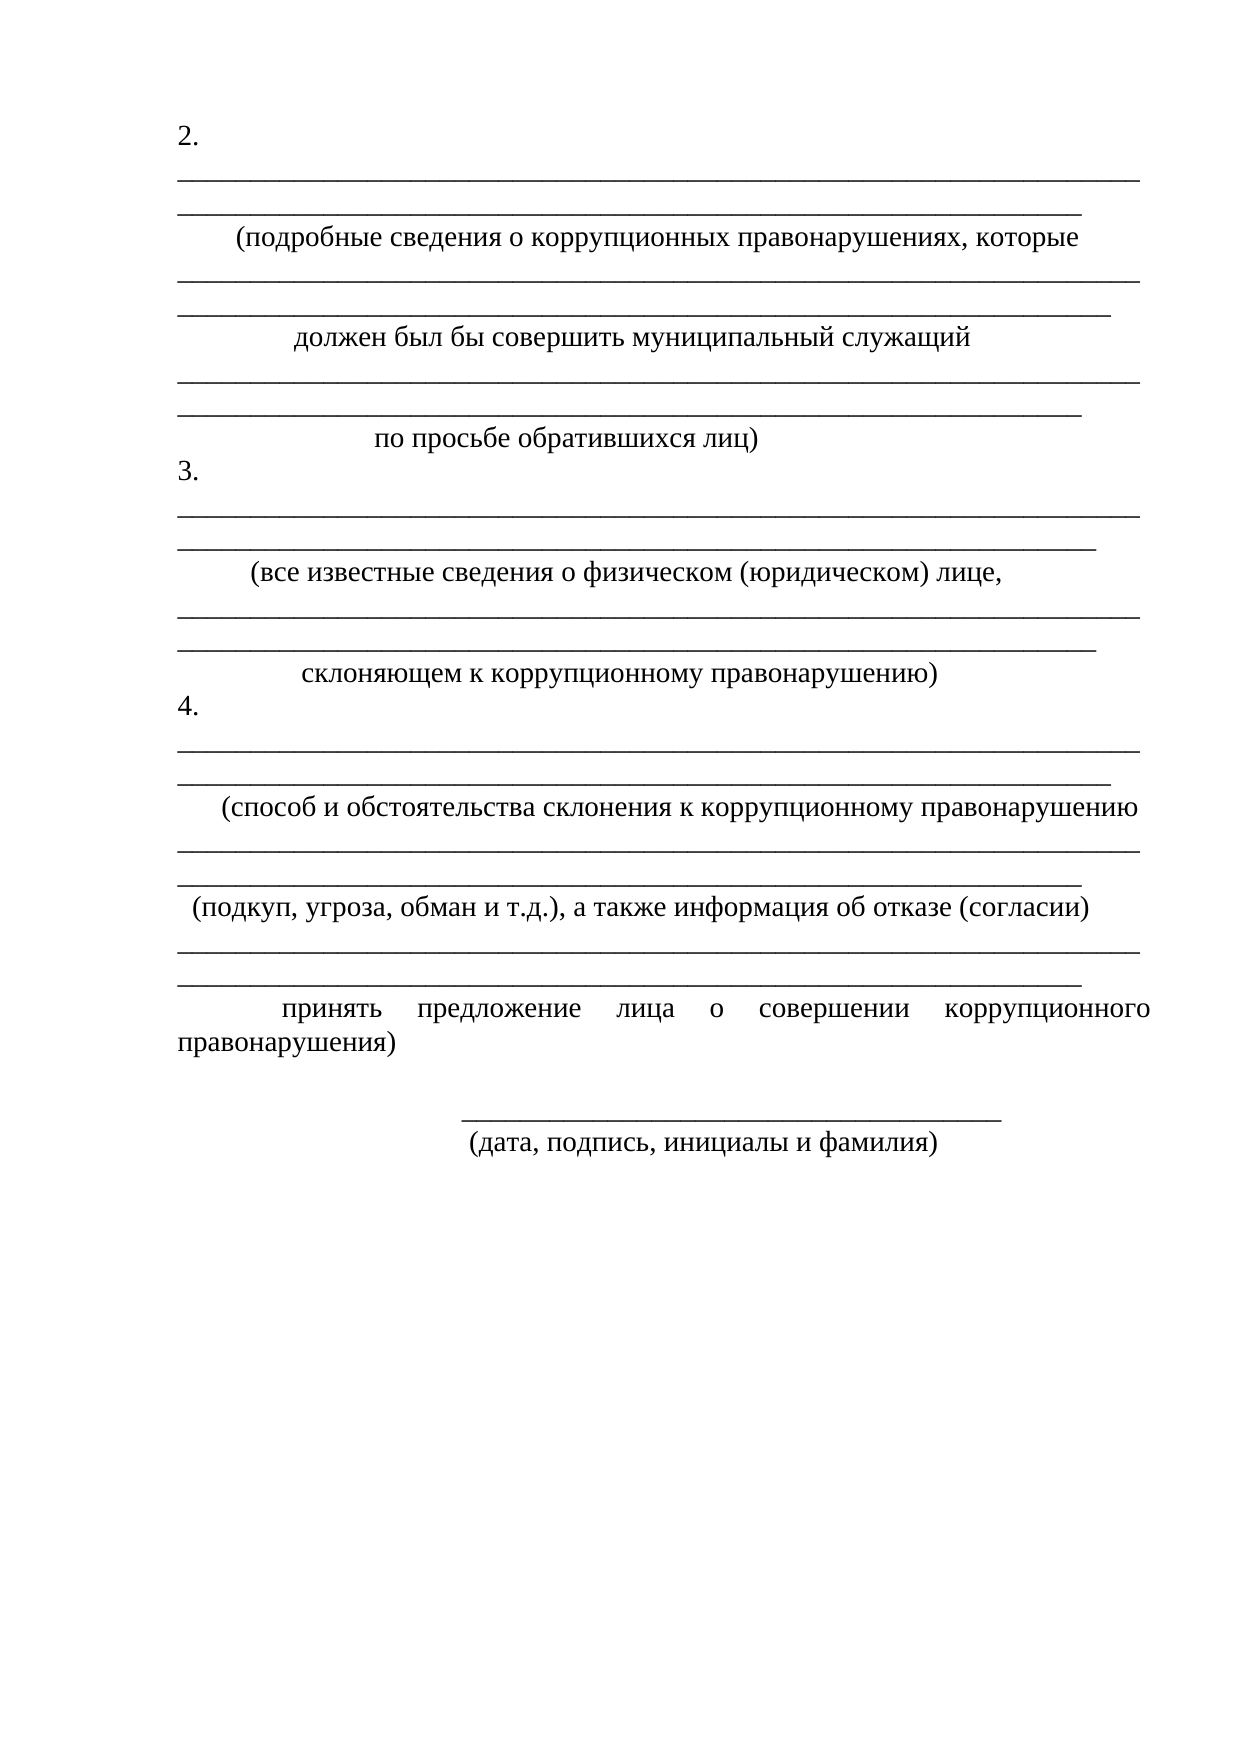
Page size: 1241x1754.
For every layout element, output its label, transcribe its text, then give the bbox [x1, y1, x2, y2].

text __________________________________________________________________________________________________________________________________ [177, 252, 1152, 319]
text (подкуп, угроза, обман и т.д.), а также информация об отказе (согласии) [177, 889, 1152, 923]
text ________________________________________________________________________________________________________________________________ [177, 822, 1152, 889]
text 4. __________________________________________________________________________________________________________________________________ [177, 688, 1152, 789]
text принять предложение лица о совершении коррупционного правонарушения) [177, 990, 1152, 1057]
text _____________________________________ [177, 1091, 1152, 1124]
text ________________________________________________________________________________________________________________________________ [177, 353, 1152, 420]
text (способ и обстоятельства склонения к коррупционному правонарушению [177, 789, 1152, 822]
text ________________________________________________________________________________________________________________________________ [177, 923, 1152, 990]
text должен был бы совершить муниципальный служащий [177, 319, 1152, 353]
text (подробные сведения о коррупционных правонарушениях, которые [177, 219, 1152, 252]
text 2. ________________________________________________________________________________________________________________________________ [177, 118, 1152, 219]
text (все известные сведения о физическом (юридическом) лице, [177, 554, 1152, 588]
text _________________________________________________________________________________________________________________________________ [177, 588, 1152, 655]
text 3. _________________________________________________________________________________________________________________________________ [177, 453, 1152, 554]
text склоняющем к коррупционному правонарушению) [177, 655, 1152, 688]
text (дата, подпись, инициалы и фамилия) [177, 1124, 1152, 1158]
text по просьбе обратившихся лиц) [177, 420, 1152, 453]
